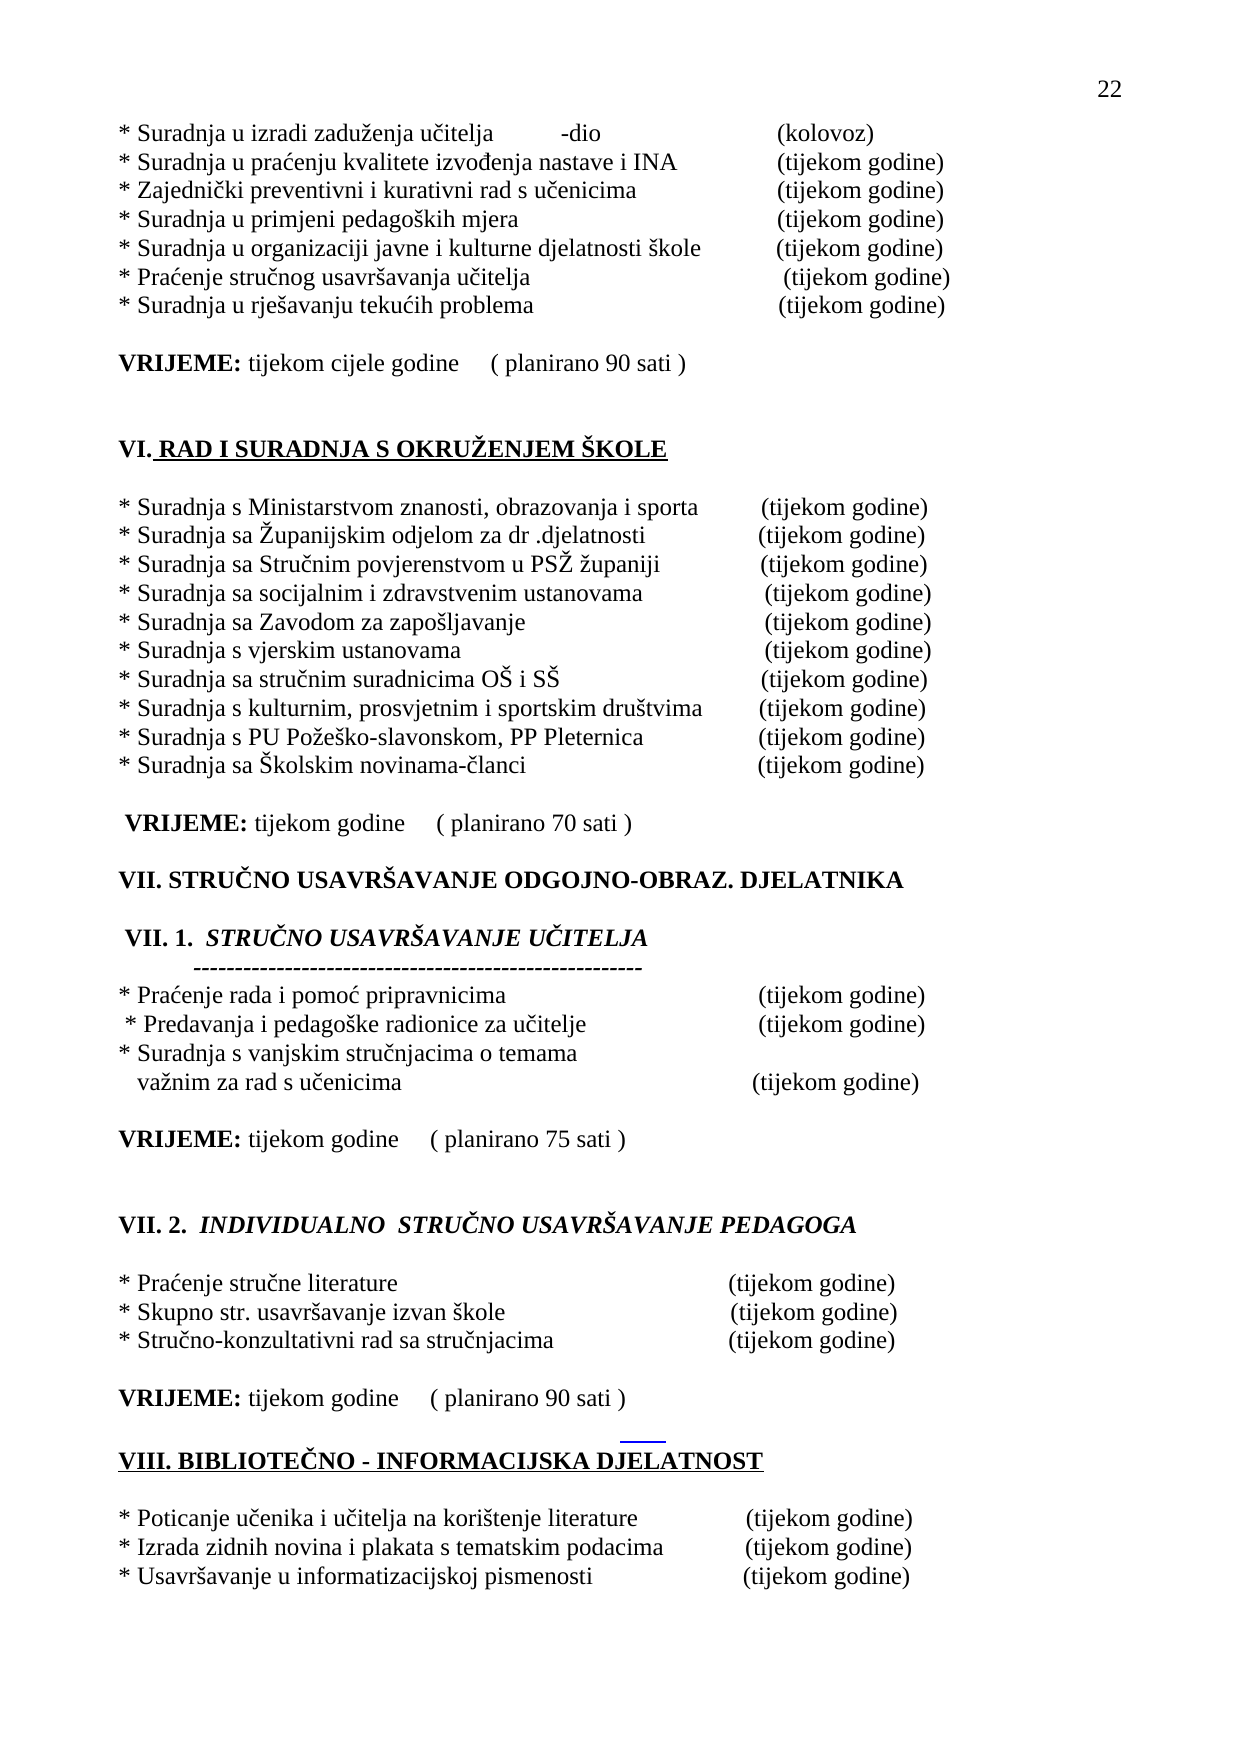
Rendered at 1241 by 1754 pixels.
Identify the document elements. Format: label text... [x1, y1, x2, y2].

text * Predavanja i pedagoške radionice za učitelje (tijekom godine) [118, 1009, 1122, 1038]
text * Suradnja sa socijalnim i zdravstvenim ustanovama (tijekom godine) [118, 578, 1122, 607]
text * Suradnja u praćenju kvalitete izvođenja nastave i INA (tijekom godine) [118, 147, 1122, 176]
text * Praćenje stručnog usavršavanja učitelja (tijekom godine) [118, 262, 1122, 291]
text * Usavršavanje u informatizacijskoj pismenosti (tijekom godine) [118, 1561, 1122, 1590]
text VRIJEME: tijekom godine ( planirano 70 sati ) [118, 808, 1122, 837]
text VIII. BIBLIOTEČNO - INFORMACIJSKA DJELATNOST [118, 1446, 1122, 1475]
text * Suradnja u rješavanju tekućih problema (tijekom godine) [118, 291, 1122, 319]
text ------------------------------------------------------ [118, 952, 1122, 981]
text * Suradnja sa Stručnim povjerenstvom u PSŽ županiji (tijekom godine) [118, 549, 1122, 578]
text važnim za rad s učenicima (tijekom godine) [118, 1067, 1122, 1096]
text VI. RAD I SURADNJA S OKRUŽENJEM ŠKOLE [118, 434, 1122, 463]
text * Suradnja u primjeni pedagoških mjera (tijekom godine) [118, 204, 1122, 233]
text * Suradnja s kulturnim, prosvjetnim i sportskim društvima (tijekom godine) [118, 693, 1122, 722]
text * Poticanje učenika i učitelja na korištenje literature (tijekom godine) [118, 1503, 1122, 1532]
text * Praćenje stručne literature (tijekom godine) [118, 1268, 1122, 1297]
text * Suradnja sa stručnim suradnicima OŠ i SŠ (tijekom godine) [118, 664, 1122, 693]
text VRIJEME: tijekom godine ( planirano 75 sati ) [118, 1124, 1122, 1153]
text * Stručno-konzultativni rad sa stručnjacima (tijekom godine) [118, 1326, 1122, 1354]
text * Suradnja sa Zavodom za zapošljavanje (tijekom godine) [118, 607, 1122, 636]
text * Suradnja sa Školskim novinama-članci (tijekom godine) [118, 751, 1122, 779]
text * Suradnja u organizaciji javne i kulturne djelatnosti škole (tijekom godine) [118, 233, 1122, 262]
text VRIJEME: tijekom cijele godine ( planirano 90 sati ) [118, 348, 1122, 377]
text * Izrada zidnih novina i plakata s tematskim podacima (tijekom godine) [118, 1532, 1122, 1561]
text * Suradnja s vjerskim ustanovama (tijekom godine) [118, 636, 1122, 664]
text VII. 1. STRUČNO USAVRŠAVANJE UČITELJA [118, 923, 1122, 952]
text * Suradnja s vanjskim stručnjacima o temama [118, 1038, 1122, 1067]
text VRIJEME: tijekom godine ( planirano 90 sati ) [118, 1383, 1122, 1412]
text * Suradnja s PU Požeško-slavonskom, PP Pleternica (tijekom godine) [118, 722, 1122, 751]
text * Suradnja s Ministarstvom znanosti, obrazovanja i sporta (tijekom godine) [118, 492, 1122, 521]
text VII. STRUČNO USAVRŠAVANJE ODGOJNO-OBRAZ. DJELATNIKA [118, 866, 1122, 894]
text * Suradnja u izradi zaduženja učitelja -dio (kolovoz) [118, 118, 1122, 147]
text * Suradnja sa Županijskim odjelom za dr .djelatnosti (tijekom godine) [118, 521, 1122, 549]
text * Zajednički preventivni i kurativni rad s učenicima (tijekom godine) [118, 176, 1122, 204]
text * Praćenje rada i pomoć pripravnicima (tijekom godine) [118, 981, 1122, 1009]
text VII. 2. INDIVIDUALNO STRUČNO USAVRŠAVANJE PEDAGOGA [118, 1211, 1122, 1239]
text * Skupno str. usavršavanje izvan škole (tijekom godine) [118, 1297, 1122, 1326]
